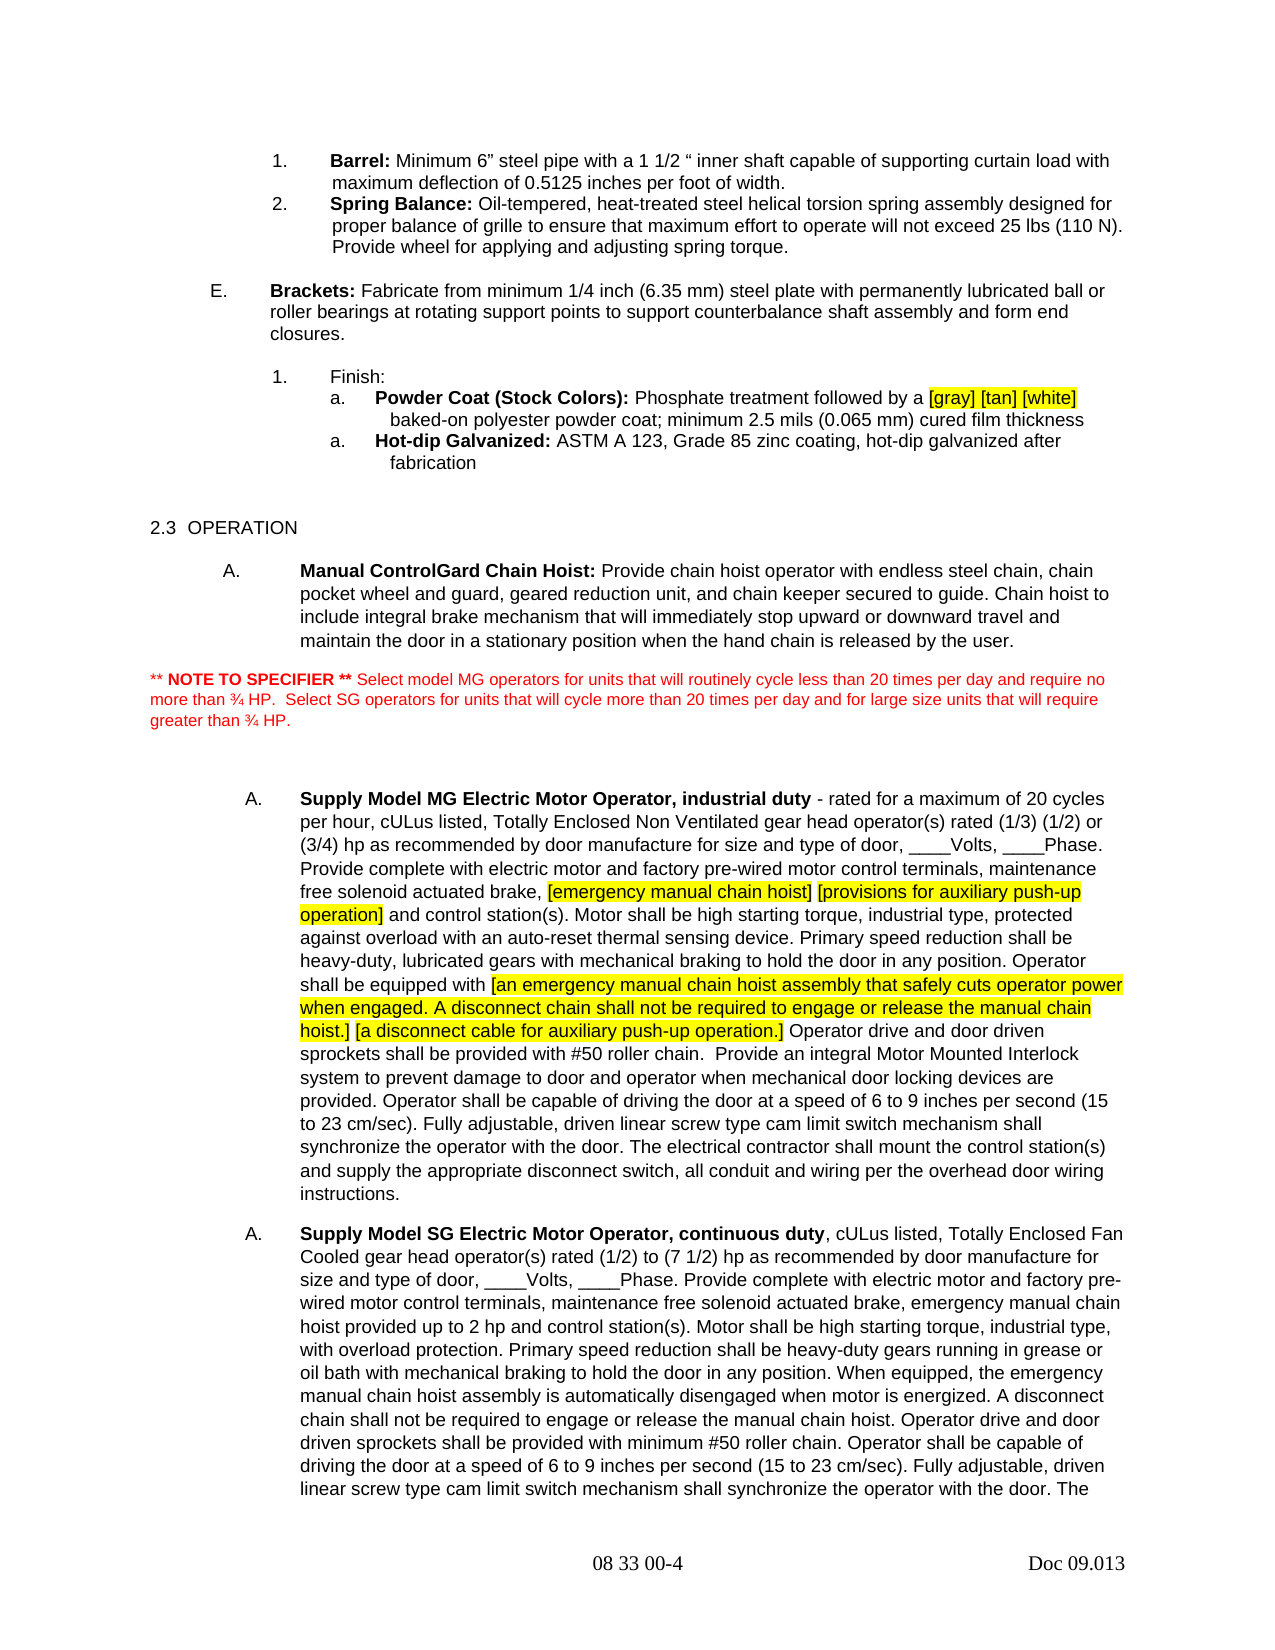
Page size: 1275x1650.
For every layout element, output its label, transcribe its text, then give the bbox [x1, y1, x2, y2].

list Spring Balance: Oil-tempered, heat-treated steel helical torsion spring assembly designed for proper balance of grille to ensure that maximum effort to operate will not exceed 25 lbs (110 N). Provide wheel for applying and adjusting spring torque. [272, 193, 1125, 258]
list OPERATION [150, 517, 1125, 538]
list Barrel: Minimum 6” steel pipe with a 1 1/2 “ inner shaft capable of supporting curtain load with maximum deflection of 0.5125 inches per foot of width. [272, 150, 1125, 193]
list Finish: [272, 366, 1125, 387]
text A. Supply Model MG Electric Motor Operator, industrial duty - rated for a maximum of 20 cycles per hour, cULus listed, Totally Enclosed Non Ventilated gear head operator(s) rated (1/3) (1/2) or (3/4) hp as recommended by door manufacture for size and type of door, ____Volts, ____Phase. Provide complete with electric motor and factory pre-wired motor control terminals, maintenance free solenoid actuated brake, [emergency manual chain hoist] [provisions for auxiliary push-up operation] and control station(s). Motor shall be high starting torque, industrial type, protected against overload with an auto-reset thermal sensing device. Primary speed reduction shall be heavy-duty, lubricated gears with mechanical braking to hold the door in any position. Operator shall be equipped with [an emergency manual chain hoist assembly that safely cuts operator power when engaged. A disconnect chain shall not be required to engage or release the manual chain hoist.] [a disconnect cable for auxiliary push-up operation.] Operator drive and door driven sprockets shall be provided with #50 roller chain. Provide an integral Motor Mounted Interlock system to prevent damage to door and operator when mechanical door locking devices are provided. Operator shall be capable of driving the door at a speed of 6 to 9 inches per second (15 to 23 cm/sec). Fully adjustable, driven linear screw type cam limit switch mechanism shall synchronize the operator with the door. The electrical contractor shall mount the control station(s) and supply the appropriate disconnect switch, all conduit and wiring per the overhead door wiring instructions. [150, 788, 1125, 1204]
text ** NOTE TO SPECIFIER ** Select model MG operators for units that will routinely cycle less than 20 times per day and require no more than ¾ HP. Select SG operators for units that will cycle more than 20 times per day and for large size units that will require greater than ¾ HP. [150, 669, 1125, 730]
text A. Manual ControlGard Chain Hoist: Provide chain hoist operator with endless steel chain, chain pocket wheel and guard, geared reduction unit, and chain keeper secured to guide. Chain hoist to include integral brake mechanism that will immediately stop upward or downward travel and maintain the door in a stationary position when the hand chain is released by the user. [150, 560, 1125, 651]
list Hot-dip Galvanized: ASTM A 123, Grade 85 zinc coating, hot-dip galvanized after fabrication [330, 430, 1125, 473]
list Powder Coat (Stock Colors): Phosphate treatment followed by a [gray] [tan] [white] baked-on polyester powder coat; minimum 2.5 mils (0.065 mm) cured film thickness [330, 387, 1125, 430]
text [150, 1222, 1125, 1499]
list Brackets: Fabricate from minimum 1/4 inch (6.35 mm) steel plate with permanently lubricated ball or roller bearings at rotating support points to support counterbalance shaft assembly and form end closures. [210, 279, 1125, 344]
